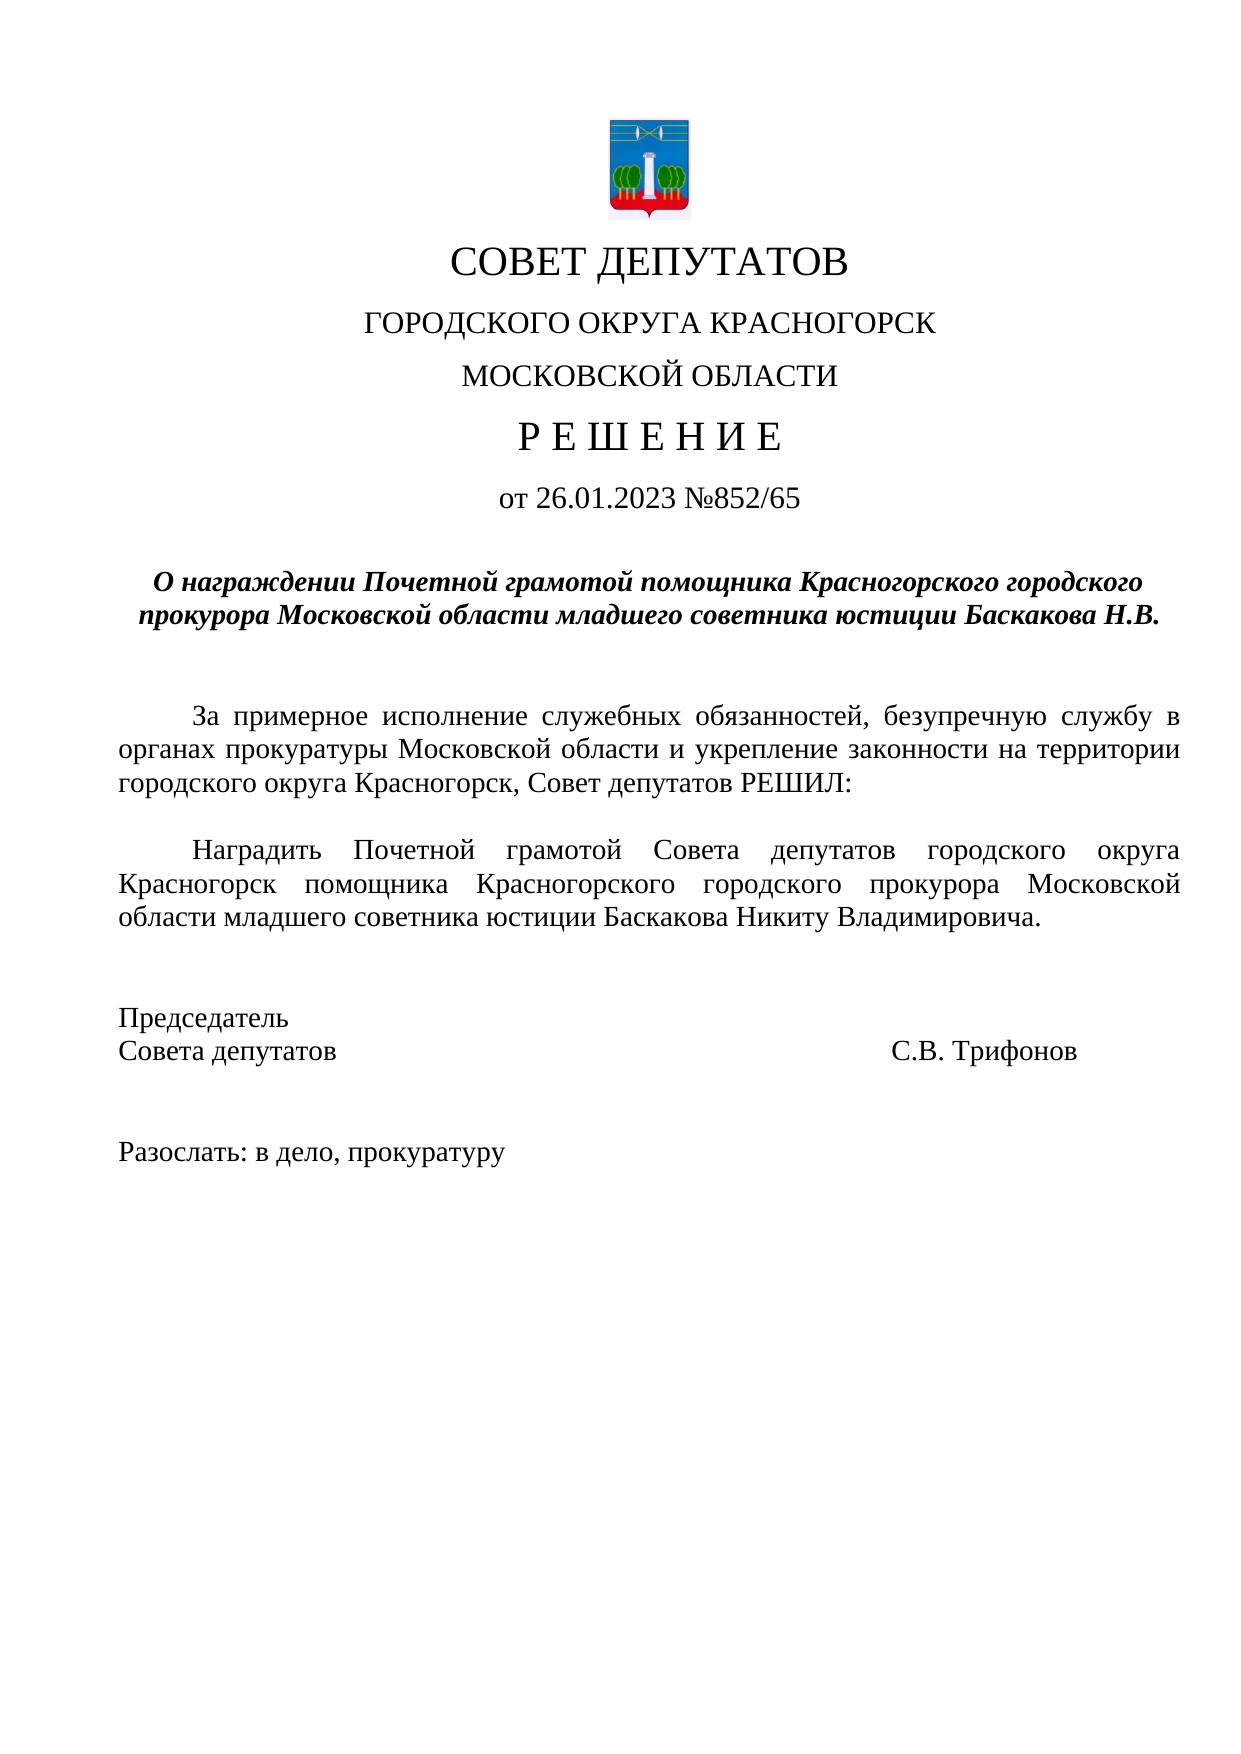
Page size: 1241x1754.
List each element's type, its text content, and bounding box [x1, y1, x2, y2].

text Председатель [118, 1000, 1181, 1033]
text МОСКОВСКОЙ ОБЛАСТИ [118, 358, 1181, 394]
text от 26.01.2023 №852/65 [118, 479, 1181, 515]
text Разослать: в дело, прокуратуру [118, 1134, 1181, 1168]
text Р Е Ш Е Н И Е [118, 411, 1181, 459]
text Наградить Почетной грамотой Совета депутатов городского округа Красногорск помощника Красногорского городского прокурора Московской области младшего советника юстиции Баскакова Никиту Владимировича. [118, 832, 1181, 933]
picture [608, 118, 692, 220]
text За примерное исполнение служебных обязанностей, безупречную службу в органах прокуратуры Московской области и укрепление законности на территории городского округа Красногорск, Совет депутатов РЕШИЛ: [118, 698, 1181, 799]
text Совета депутатов С.В. Трифонов [118, 1033, 1181, 1067]
text СОВЕТ ДЕПУТАТОВ [118, 236, 1181, 284]
text ГОРОДСКОГО ОКРУГА КРАСНОГОРСК [118, 304, 1181, 340]
text О награждении Почетной грамотой помощника Красногорского городского прокурора Московской области младшего советника юстиции Баскакова Н.В. [118, 564, 1181, 631]
